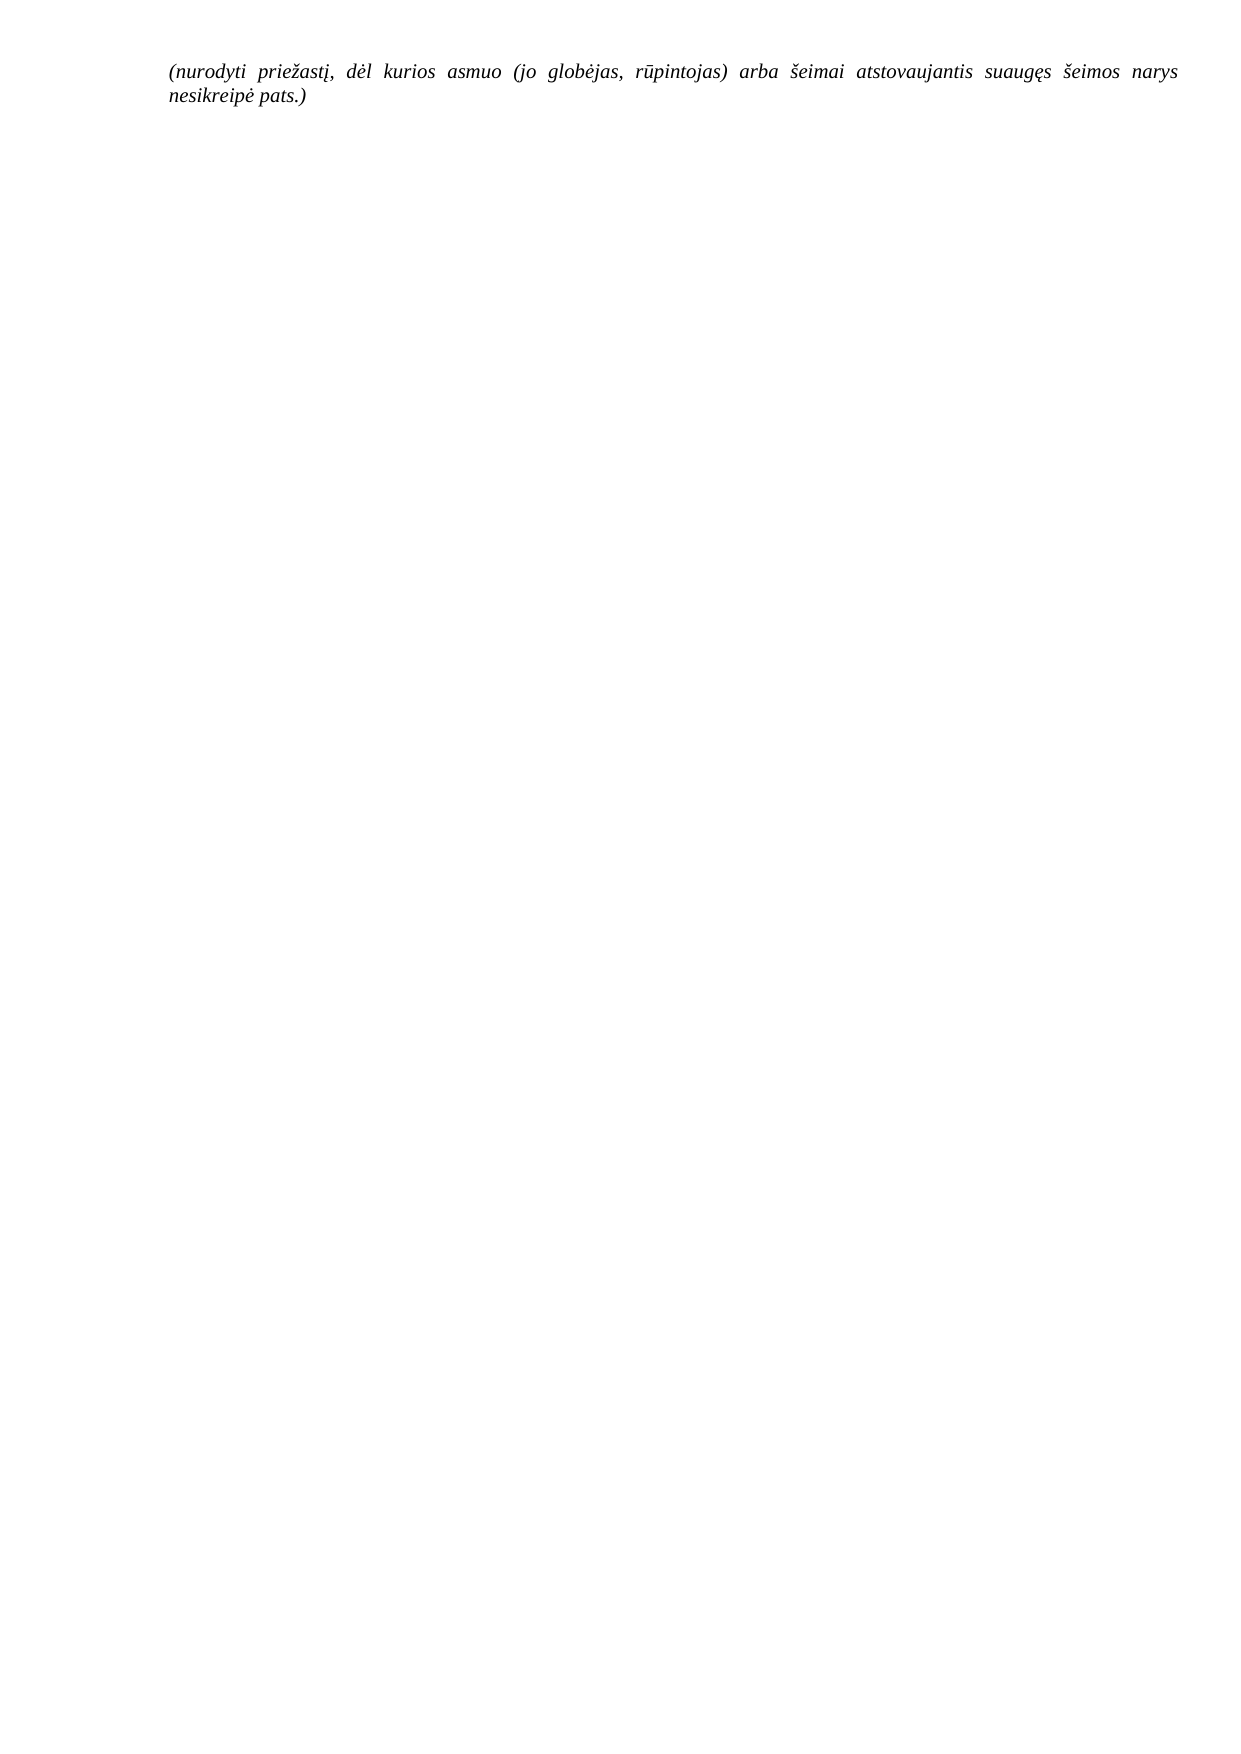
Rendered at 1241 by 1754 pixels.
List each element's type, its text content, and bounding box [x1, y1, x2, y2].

text (nurodyti priežastį, dėl kurios asmuo (jo globėjas, rūpintojas) arba šeimai atstovaujantis suaugęs šeimos narys nesikreipė pats.) [169, 59, 1181, 107]
